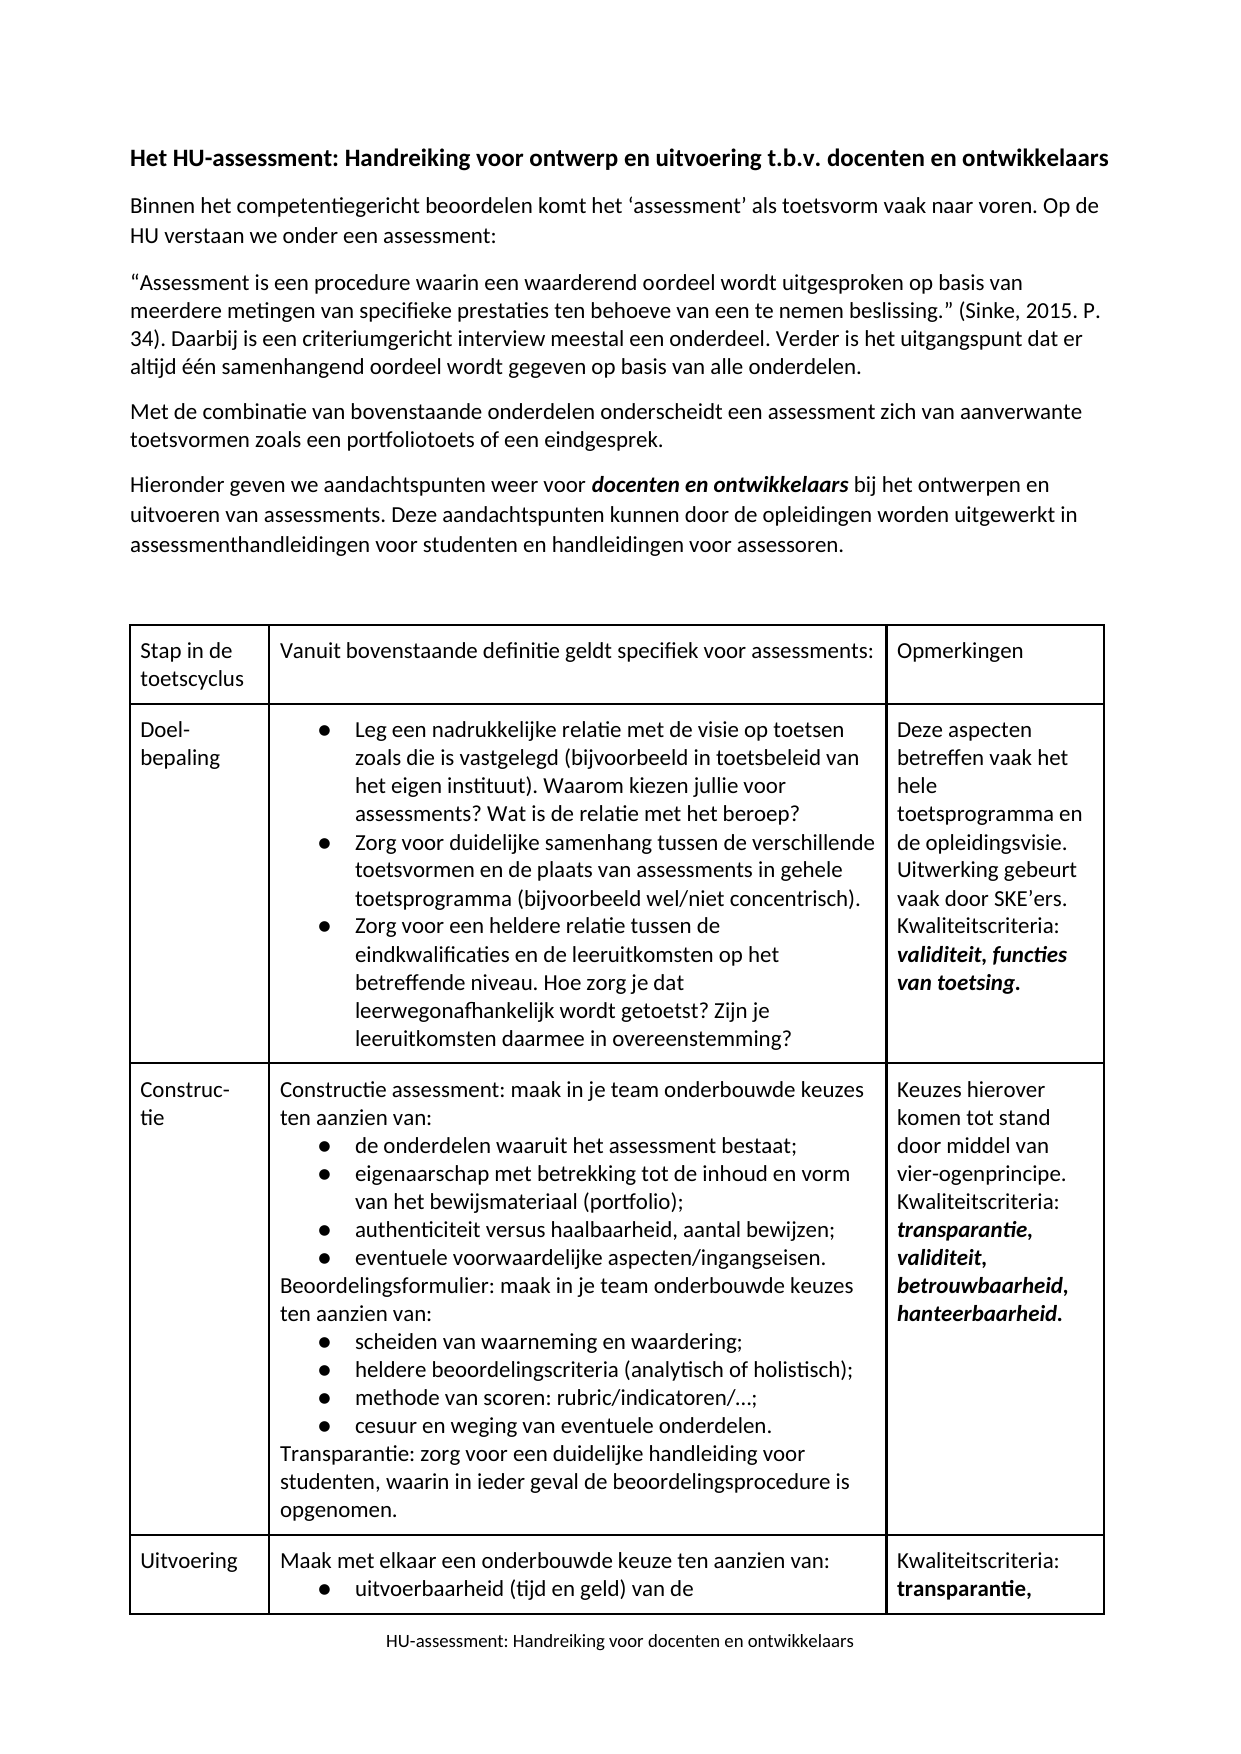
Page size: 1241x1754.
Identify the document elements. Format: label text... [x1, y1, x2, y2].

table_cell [270, 1536, 885, 1612]
table_cell Constructie assessment: maak in je team onderbouwde keuzes ten aanzien van: de onderdelen waaruit het assessment bestaat; eigenaarschap met betrekking tot de inhoud en vorm van het bewijsmateriaal (portfolio); authenticiteit versus haalbaarheid, aantal bewijzen; eventuele voorwaardelijke aspecten/ingangseisen. Beoordelingsformulier: maak in je team onderbouwde keuzes ten aanzien van: scheiden van waarneming en waardering; heldere beoordelingscriteria (analytisch of holistisch); methode van scoren: rubric/indicatoren/…; cesuur en weging van eventuele onderdelen. Transparantie: zorg voor een duidelijke handleiding voor studenten, waarin in ieder geval de beoordelingsprocedure is opgenomen. [270, 1064, 885, 1533]
text Hieronder geven we aandachtspunten weer voor docenten en ontwikkelaars bij het ontwerpen en uitvoeren van assessments. Deze aandachtspunten kunnen door de opleidingen worden uitgewerkt in assessmenthandleidingen voor studenten en handleidingen voor assessoren. [130, 470, 1110, 558]
table_cell Deze aspecten betreffen vaak het hele toetsprogramma en de opleidingsvisie. Uitwerking gebeurt vaak door SKE’ers. Kwaliteitscriteria: validiteit, functies van toetsing. [888, 705, 1103, 1062]
table_header Vanuit bovenstaande definitie geldt specifiek voor assessments: [270, 626, 885, 703]
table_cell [888, 1536, 1103, 1612]
text Binnen het competentiegericht beoordelen komt het ‘assessment’ als toetsvorm vaak naar voren. Op de HU verstaan we onder een assessment: [130, 191, 1110, 249]
table_cell Uitvoering [131, 1536, 268, 1612]
table_header Opmerkingen [888, 626, 1103, 703]
table_cell Construc- tie [131, 1064, 268, 1533]
text Het HU-assessment: Handreiking voor ontwerp en uitvoering t.b.v. docenten en ontwikkelaars [130, 142, 1110, 172]
text Met de combinatie van bovenstaande onderdelen onderscheidt een assessment zich van aanverwante toetsvormen zoals een portfoliotoets of een eindgesprek. [130, 397, 1110, 453]
text “Assessment is een procedure waarin een waarderend oordeel wordt uitgesproken op basis van meerdere metingen van specifieke prestaties ten behoeve van een te nemen beslissing.” (Sinke, 2015. P. 34). Daarbij is een criteriumgericht interview meestal een onderdeel. Verder is het uitgangspunt dat er altijd één samenhangend oordeel wordt gegeven op basis van alle onderdelen. [130, 268, 1110, 381]
table_header Stap in de toetscyclus [131, 626, 268, 703]
table_cell Doel- bepaling [131, 705, 268, 1062]
table_cell Keuzes hierover komen tot stand door middel van vier-ogenprincipe. Kwaliteitscriteria: transparantie, validiteit, betrouwbaarheid, hanteerbaarheid. [888, 1064, 1103, 1533]
table_cell Leg een nadrukkelijke relatie met de visie op toetsen zoals die is vastgelegd (bijvoorbeeld in toetsbeleid van het eigen instituut). Waarom kiezen jullie voor assessments? Wat is de relatie met het beroep? Zorg voor duidelijke samenhang tussen de verschillende toetsvormen en de plaats van assessments in gehele toetsprogramma (bijvoorbeeld wel/niet concentrisch). Zorg voor een heldere relatie tussen de eindkwalificaties en de leeruitkomsten op het betreffende niveau. Hoe zorg je dat leerwegonafhankelijk wordt getoetst? Zijn je leeruitkomsten daarmee in overeenstemming? [270, 705, 885, 1062]
